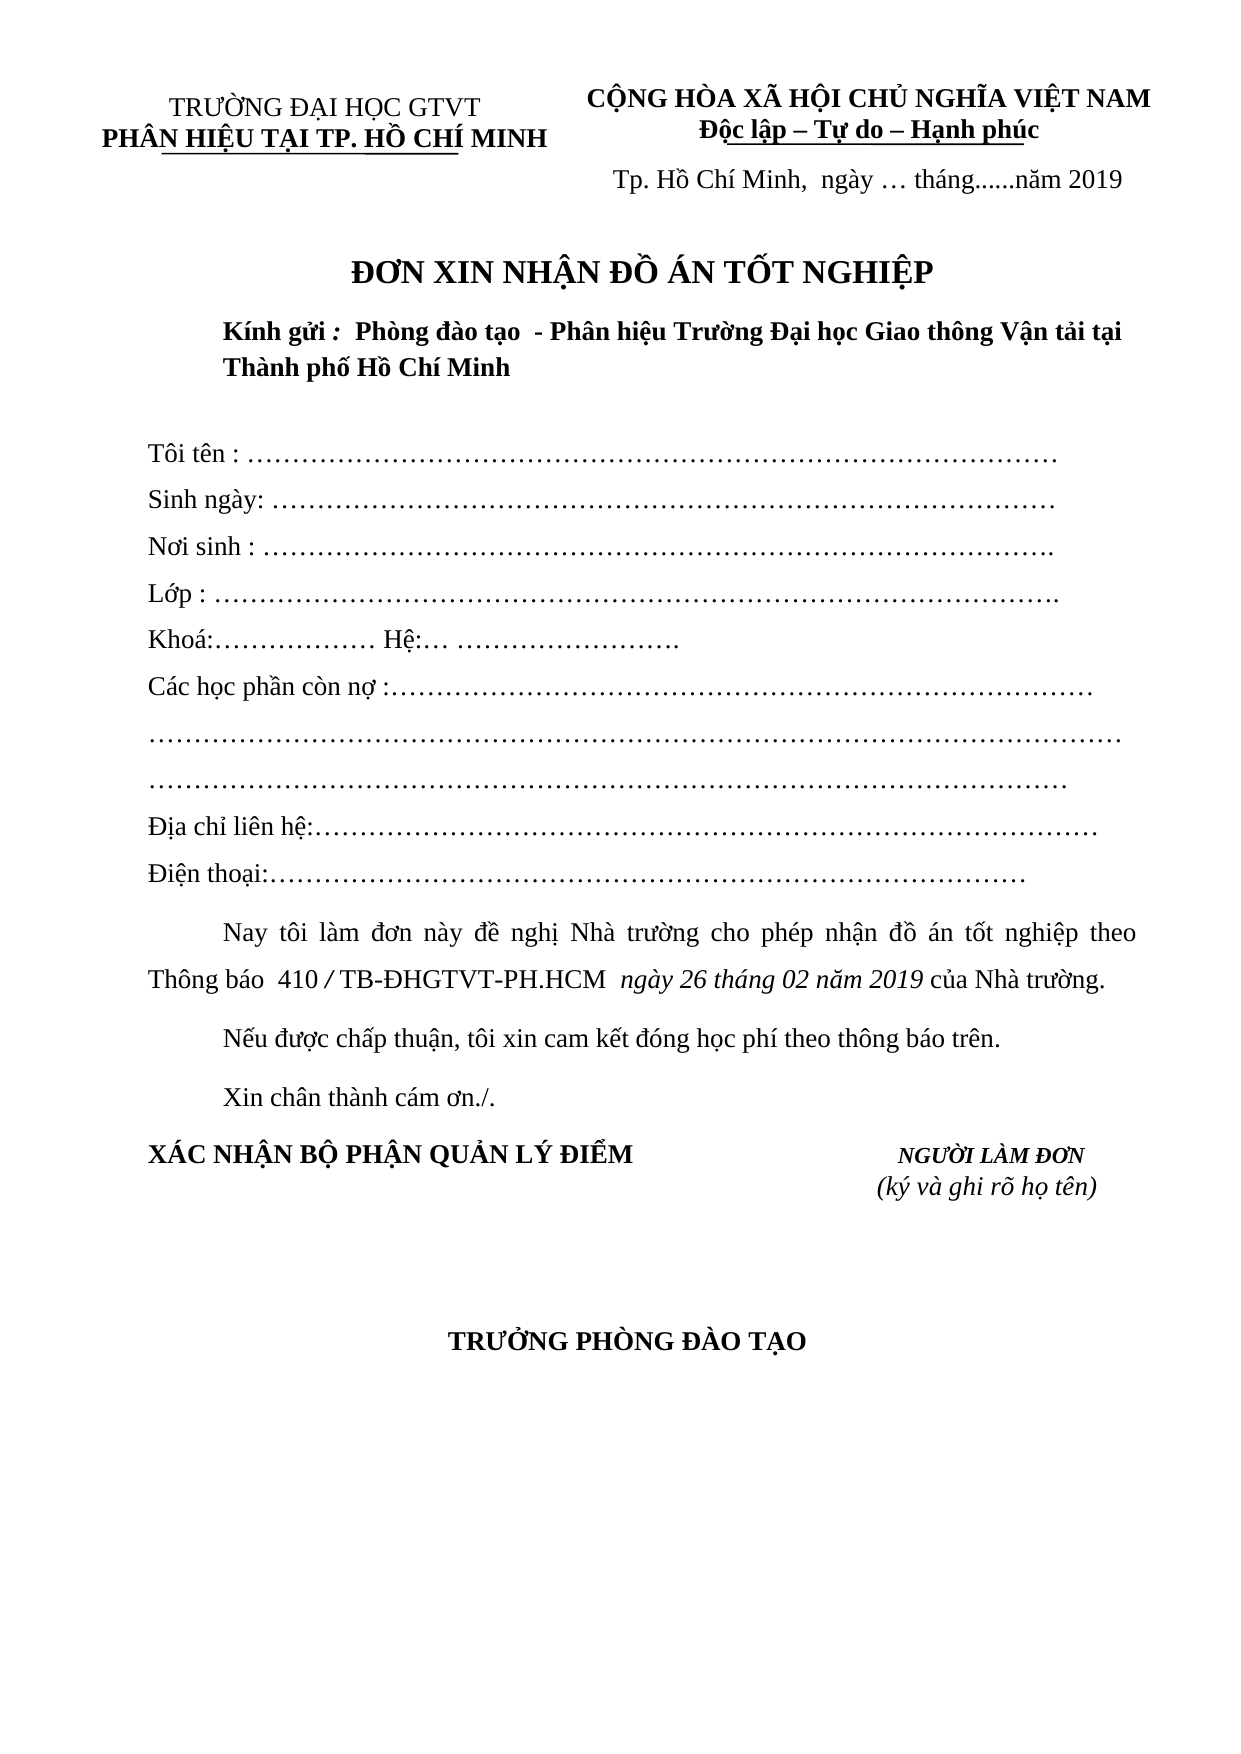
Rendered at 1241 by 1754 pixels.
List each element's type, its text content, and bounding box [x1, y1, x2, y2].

text Tp. Hồ Chí Minh, ngày … tháng......năm 2019 [148, 163, 1138, 194]
subtitle Kính gửi : Phòng đào tạo - Phân hiệu Trường Đại học Giao thông Vận tải tại Thành phố Hồ Chí Minh [223, 316, 1137, 382]
text Điện thoại:………………………………………………………………………… [148, 857, 1137, 888]
text ………………………………………………………………………………………………………………………………………………………………………………………… [148, 717, 1137, 795]
text Nay tôi làm đơn này đề nghị Nhà trường cho phép nhận đồ án tốt nghiệp theo Thông báo 410 / TB-ĐHGTVT-PH.HCM ngày 26 tháng 02 năm 2019 của Nhà trường. [148, 916, 1137, 994]
text Lớp : …………………………………………………………………………………. [148, 577, 1137, 608]
text Nếu được chấp thuận, tôi xin cam kết đóng học phí theo thông báo trên. [148, 1022, 1137, 1053]
text Khoá:……………… Hệ:… ……………………. [148, 624, 1137, 655]
text Tôi tên : ……………………………………………………………………………… [148, 437, 1137, 468]
text XÁC NHẬN BỘ PHẬN QUẢN LÝ ĐIỂM NGƯỜI LÀM ĐƠN [148, 1139, 1137, 1170]
text Sinh ngày: …………………………………………………………………………… [148, 484, 1137, 515]
text Địa chỉ liên hệ:…………………………………………………………………………… [148, 810, 1137, 841]
text TRƯỞNG PHÒNG ĐÀO TẠO [373, 1326, 1137, 1357]
text (ký và ghi rõ họ tên) [223, 1170, 1137, 1201]
text Xin chân thành cám ơn./. [148, 1081, 1137, 1112]
text ĐƠN XIN NHẬN ĐỒ ÁN TỐT NGHIỆP [148, 252, 1137, 291]
text Các học phần còn nợ :…………………………………………………………………… [148, 670, 1137, 701]
text Nơi sinh : ……………………………………………………………………………. [148, 530, 1137, 561]
